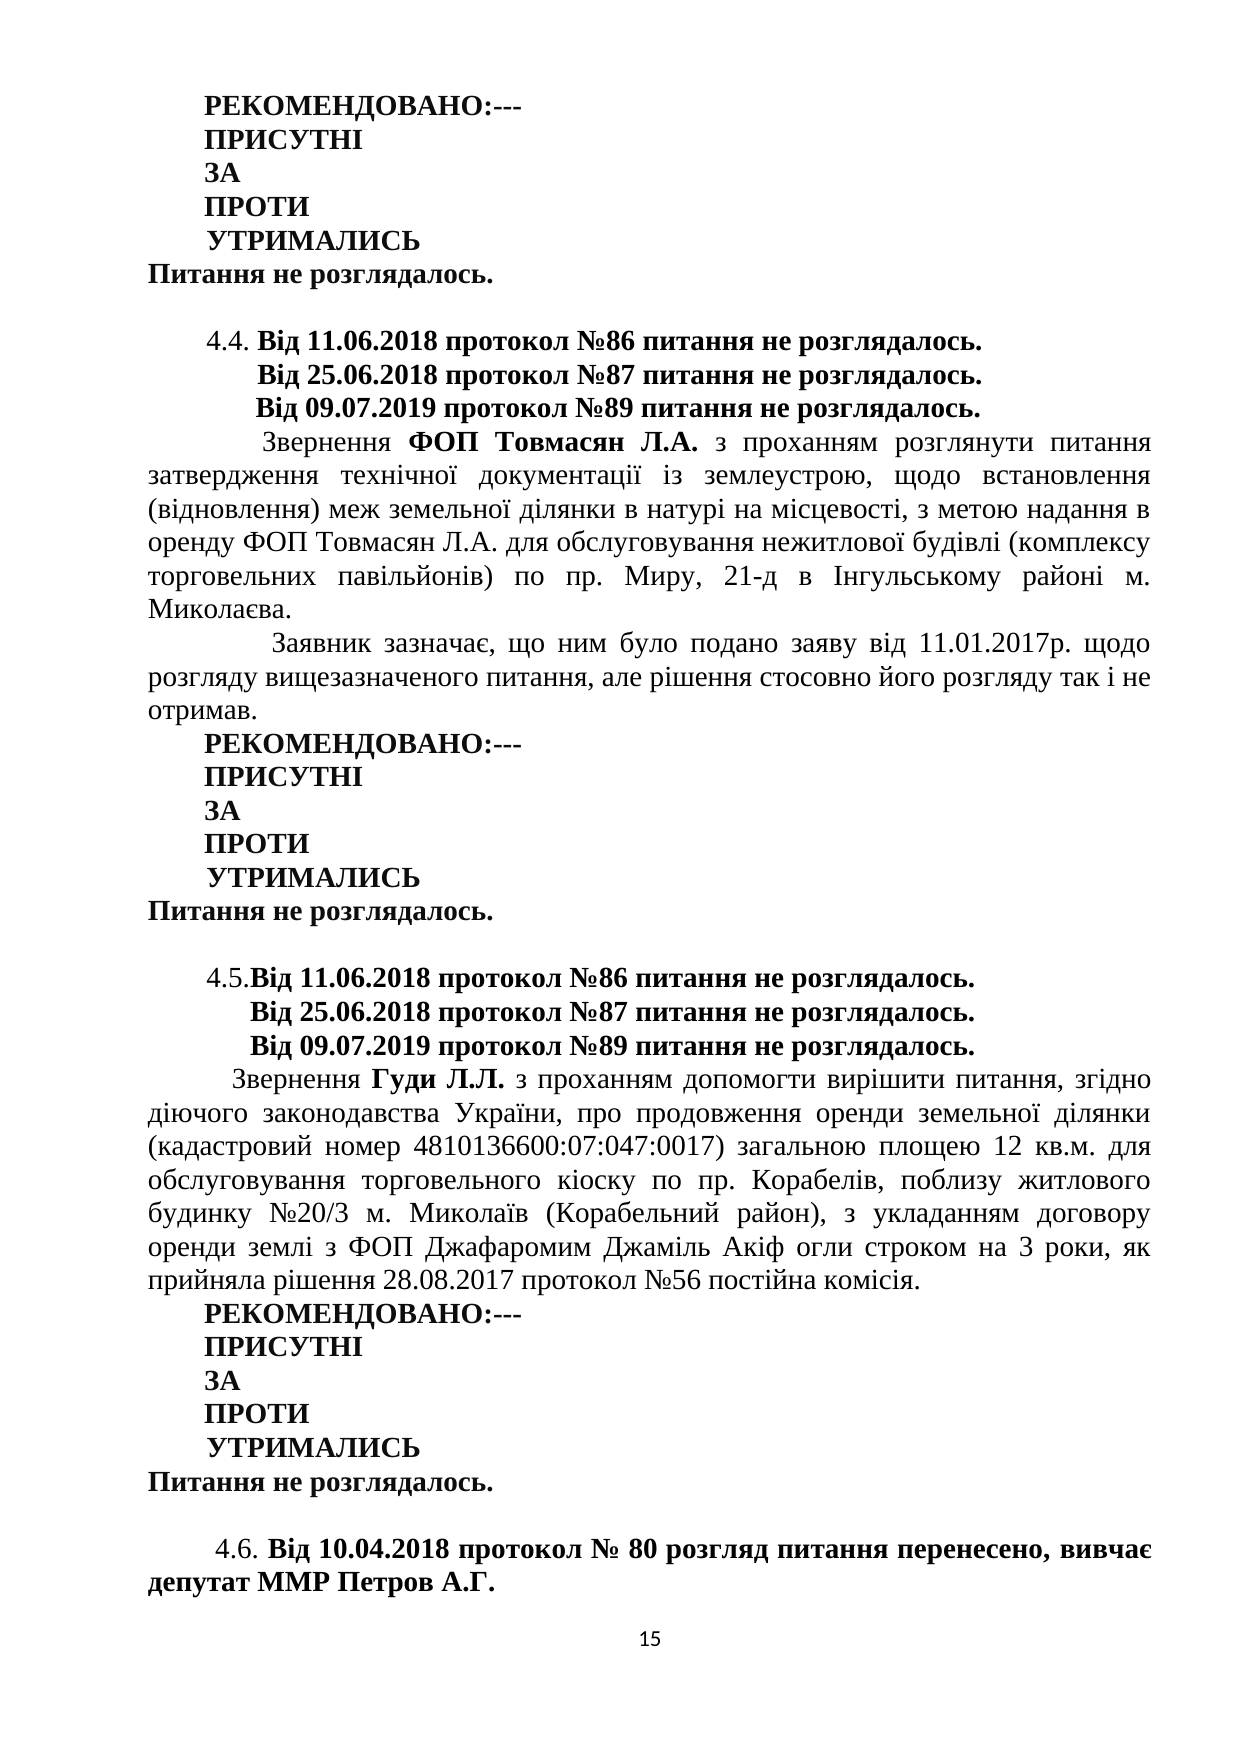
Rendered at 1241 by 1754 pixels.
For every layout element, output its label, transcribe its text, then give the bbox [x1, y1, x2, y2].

text Питання не розглядалось. [148, 893, 1152, 927]
text Звернення Гуди Л.Л. з проханням допомогти вирішити питання, згідно діючого законодавства України, про продовження оренди земельної ділянки (кадастровий номер 4810136600:07:047:0017) загальною площею 12 кв.м. для обслуговування торговельного кіоску по пр. Корабелів, поблизу житлового будинку №20/3 м. Миколаїв (Корабельний район), з укладанням договору оренди землі з ФОП Джафаромим Джаміль Акіф огли строком на 3 роки, як прийняла рішення 28.08.2017 протокол №56 постійна комісія. [148, 1061, 1152, 1296]
text Питання не розглядалось. [148, 256, 1152, 290]
text РЕКОМЕНДОВАНО:--- [148, 88, 1152, 122]
text Звернення ФОП Товмасян Л.А. з проханням розглянути питання затвердження технічної документації із землеустрою, щодо встановлення (відновлення) меж земельної ділянки в натурі на місцевості, з метою надання в оренду ФОП Товмасян Л.А. для обслуговування нежитлової будівлі (комплексу торговельних павільйонів) по пр. Миру, 21-д в Інгульському районі м. Миколаєва. [148, 424, 1152, 625]
text ПРИСУТНІ [148, 759, 1152, 793]
text Заявник зазначає, що ним було подано заяву від 11.01.2017р. щодо розгляду вищезазначеного питання, але рішення стосовно його розгляду так і не отримав. [148, 625, 1152, 726]
text ПРИСУТНІ [148, 1329, 1152, 1363]
text РЕКОМЕНДОВАНО:--- [148, 726, 1152, 759]
text ЗА [148, 1363, 1152, 1397]
text ЗА [148, 793, 1152, 826]
text РЕКОМЕНДОВАНО:--- [148, 1296, 1152, 1329]
text Від 25.06.2018 протокол №87 питання не розглядалось. [148, 357, 1152, 390]
text Від 09.07.2019 протокол №89 питання не розглядалось. [148, 1028, 1152, 1061]
text 4.5.Від 11.06.2018 протокол №86 питання не розглядалось. [148, 961, 1152, 994]
text ПРОТИ [148, 189, 1152, 223]
text Питання не розглядалось. [148, 1464, 1152, 1497]
text УТРИМАЛИСЬ [148, 223, 1152, 256]
list Від 09.07.2019 протокол №89 питання не розглядалось. [255, 390, 1152, 424]
text 4.6. Від 10.04.2018 протокол № 80 розгляд питання перенесено, вивчає депутат ММР Петров А.Г. [148, 1531, 1152, 1598]
text Від 25.06.2018 протокол №87 питання не розглядалось. [148, 994, 1152, 1028]
text УТРИМАЛИСЬ [148, 860, 1152, 893]
text ПРОТИ [148, 826, 1152, 860]
text ПРИСУТНІ [148, 122, 1152, 156]
text УТРИМАЛИСЬ [148, 1430, 1152, 1464]
text ЗА [148, 156, 1152, 189]
text 4.4. Від 11.06.2018 протокол №86 питання не розглядалось. [148, 323, 1152, 357]
text ПРОТИ [148, 1397, 1152, 1430]
